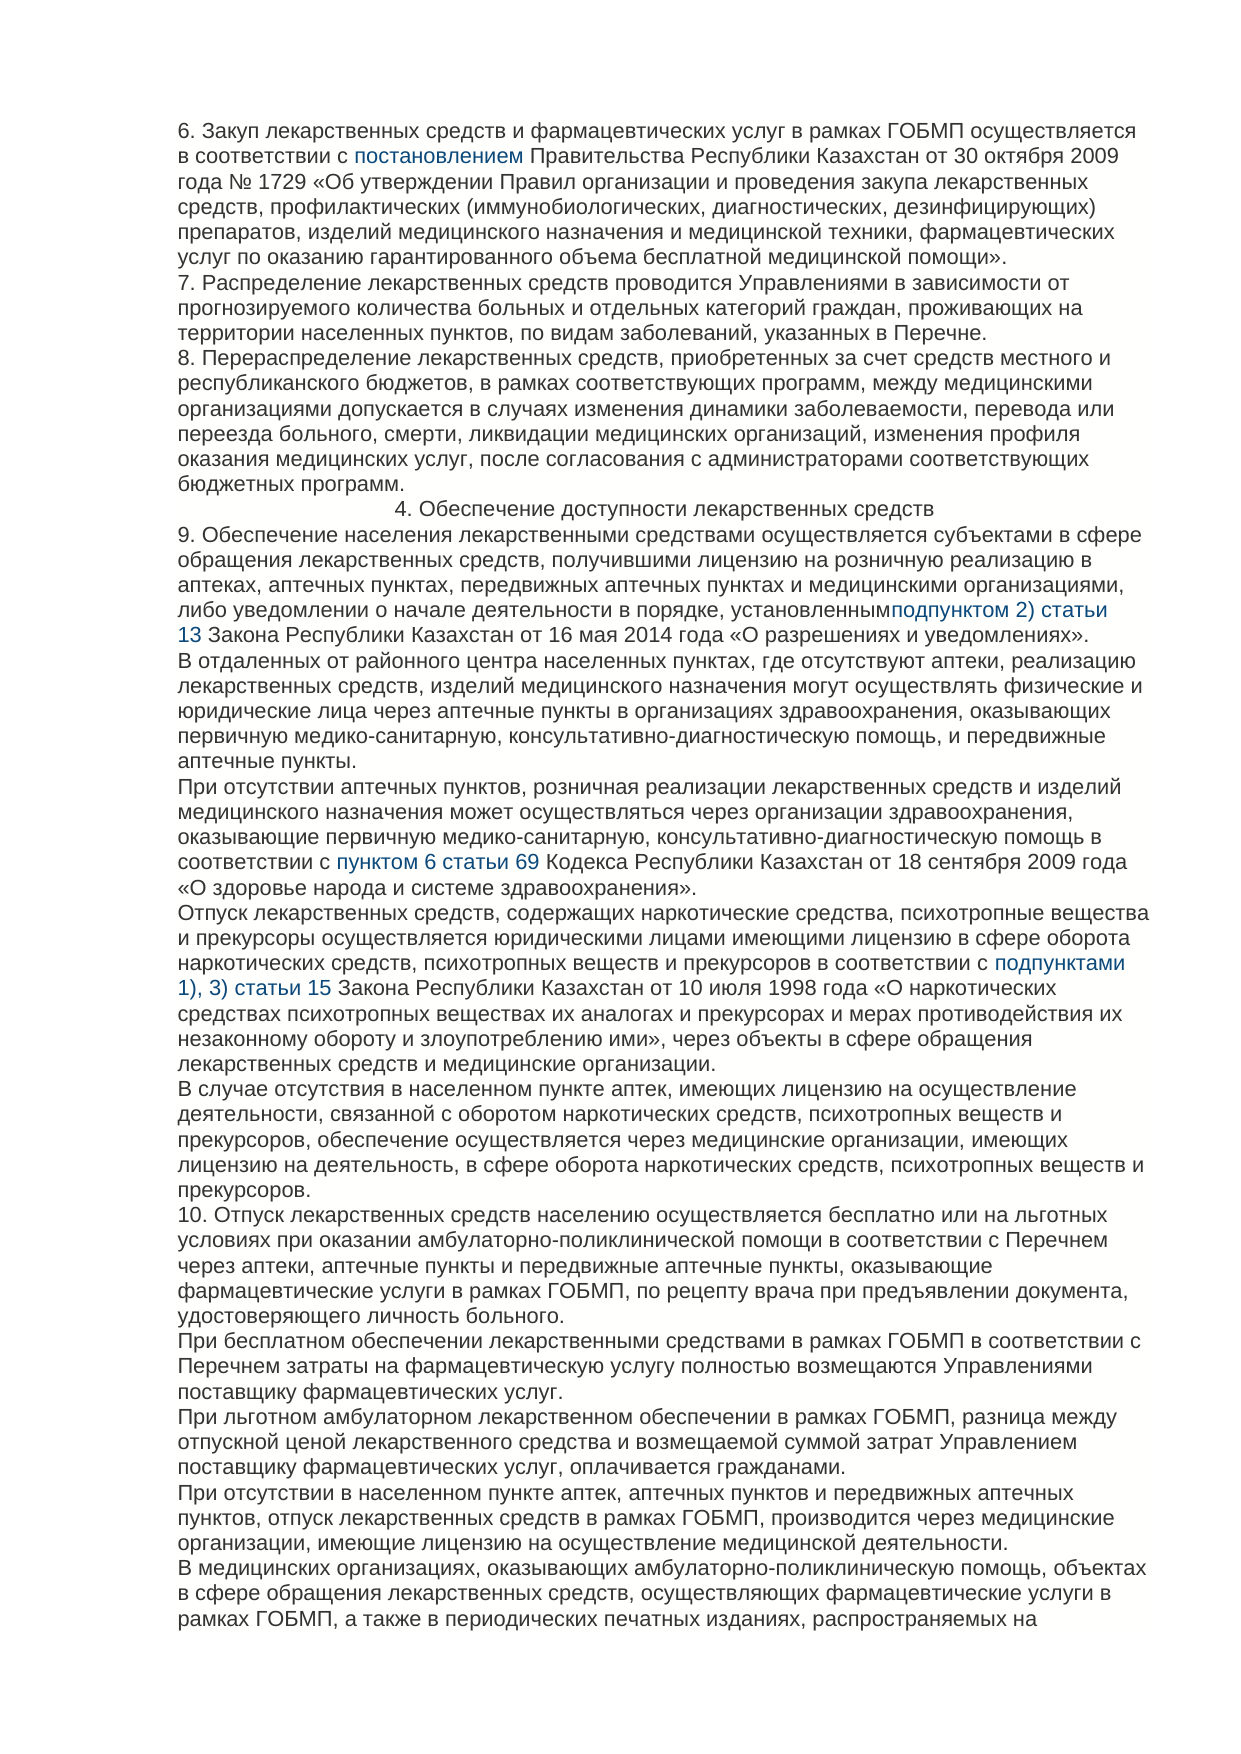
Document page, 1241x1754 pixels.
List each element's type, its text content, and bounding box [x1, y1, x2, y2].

text 6. Закуп лекарственных средств и фармацевтических услуг в рамках ГОБМП осуществляется в соответствии c постановлением Правительства Республики Казахстан от 30 октября 2009 года № 1729 «Об утверждении Правил организации и проведения закупа лекарственных средств, профилактических (иммунобиологических, диагностических, дезинфицирующих) препаратов, изделий медицинского назначения и медицинской техники, фармацевтических услуг по оказанию гарантированного объема бесплатной медицинской помощи». [177, 118, 1152, 269]
text 8. Перераспределение лекарственных средств, приобретенных за счет средств местного и республиканского бюджетов, в рамках соответствующих программ, между медицинскими организациями допускается в случаях изменения динамики заболеваемости, перевода или переезда больного, смерти, ликвидации медицинских организаций, изменения профиля оказания медицинских услуг, после согласования с администраторами соответствующих бюджетных программ. [177, 345, 1152, 496]
text 4. Обеспечение доступности лекарственных средств [177, 496, 1152, 521]
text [177, 1555, 1152, 1631]
text При льготном амбулаторном лекарственном обеспечении в рамках ГОБМП, разница между отпускной ценой лекарственного средства и возмещаемой суммой затрат Управлением поставщику фармацевтических услуг, оплачивается гражданами. [177, 1404, 1152, 1479]
text 7. Распределение лекарственных средств проводится Управлениями в зависимости от прогнозируемого количества больных и отдельных категорий граждан, проживающих на территории населенных пунктов, по видам заболеваний, указанных в Перечне. [177, 269, 1152, 345]
text В случае отсутствия в населенном пункте аптек, имеющих лицензию на осуществление деятельности, связанной с оборотом наркотических средств, психотропных веществ и прекурсоров, обеспечение осуществляется через медицинские организации, имеющих лицензию на деятельность, в сфере оборота наркотических средств, психотропных веществ и прекурсоров. [177, 1076, 1152, 1202]
text При бесплатном обеспечении лекарственными средствами в рамках ГОБМП в соответствии с Перечнем затраты на фармацевтическую услугу полностью возмещаются Управлениями поставщику фармацевтических услуг. [177, 1328, 1152, 1404]
text 10. Отпуск лекарственных средств населению осуществляется бесплатно или на льготных условиях при оказании амбулаторно-поликлинической помощи в соответствии с Перечнем через аптеки, аптечные пункты и передвижные аптечные пункты, оказывающие фармацевтические услуги в рамках ГОБМП, по рецепту врача при предъявлении документа, удостоверяющего личность больного. [177, 1202, 1152, 1328]
text Отпуск лекарственных средств, содержащих наркотические средства, психотропные вещества и прекурсоры осуществляется юридическими лицами имеющими лицензию в сфере оборота наркотических средств, психотропных веществ и прекурсоров в соответствии с подпунктами 1), 3) статьи 15 Закона Республики Казахстан от 10 июля 1998 года «О наркотических средствах психотропных веществах их аналогах и прекурсорах и мерах противодействия их незаконному обороту и злоупотреблению ими», через объекты в сфере обращения лекарственных средств и медицинские организации. [177, 899, 1152, 1076]
text При отсутствии аптечных пунктов, розничная реализации лекарственных средств и изделий медицинского назначения может осуществляться через организации здравоохранения, оказывающие первичную медико-санитарную, консультативно-диагностическую помощь в соответствии с пунктом 6 статьи 69 Кодекса Республики Казахстан от 18 сентября 2009 года «О здоровье народа и системе здравоохранения». [177, 773, 1152, 899]
text При отсутствии в населенном пункте аптек, аптечных пунктов и передвижных аптечных пунктов, отпуск лекарственных средств в рамках ГОБМП, производится через медицинские организации, имеющие лицензию на осуществление медицинской деятельности. [177, 1479, 1152, 1555]
text 9. Обеспечение населения лекарственными средствами осуществляется субъектами в сфере обращения лекарственных средств, получившими лицензию на розничную реализацию в аптеках, аптечных пунктах, передвижных аптечных пунктах и медицинскими организациями, либо уведомлении о начале деятельности в порядке, установленнымподпунктом 2) статьи 13 Закона Республики Казахстан от 16 мая 2014 года «О разрешениях и уведомлениях». [177, 521, 1152, 647]
text В отдаленных от районного центра населенных пунктах, где отсутствуют аптеки, реализацию лекарственных средств, изделий медицинского назначения могут осуществлять физические и юридические лица через аптечные пункты в организациях здравоохранения, оказывающих первичную медико-санитарную, консультативно-диагностическую помощь, и передвижные аптечные пункты. [177, 647, 1152, 773]
